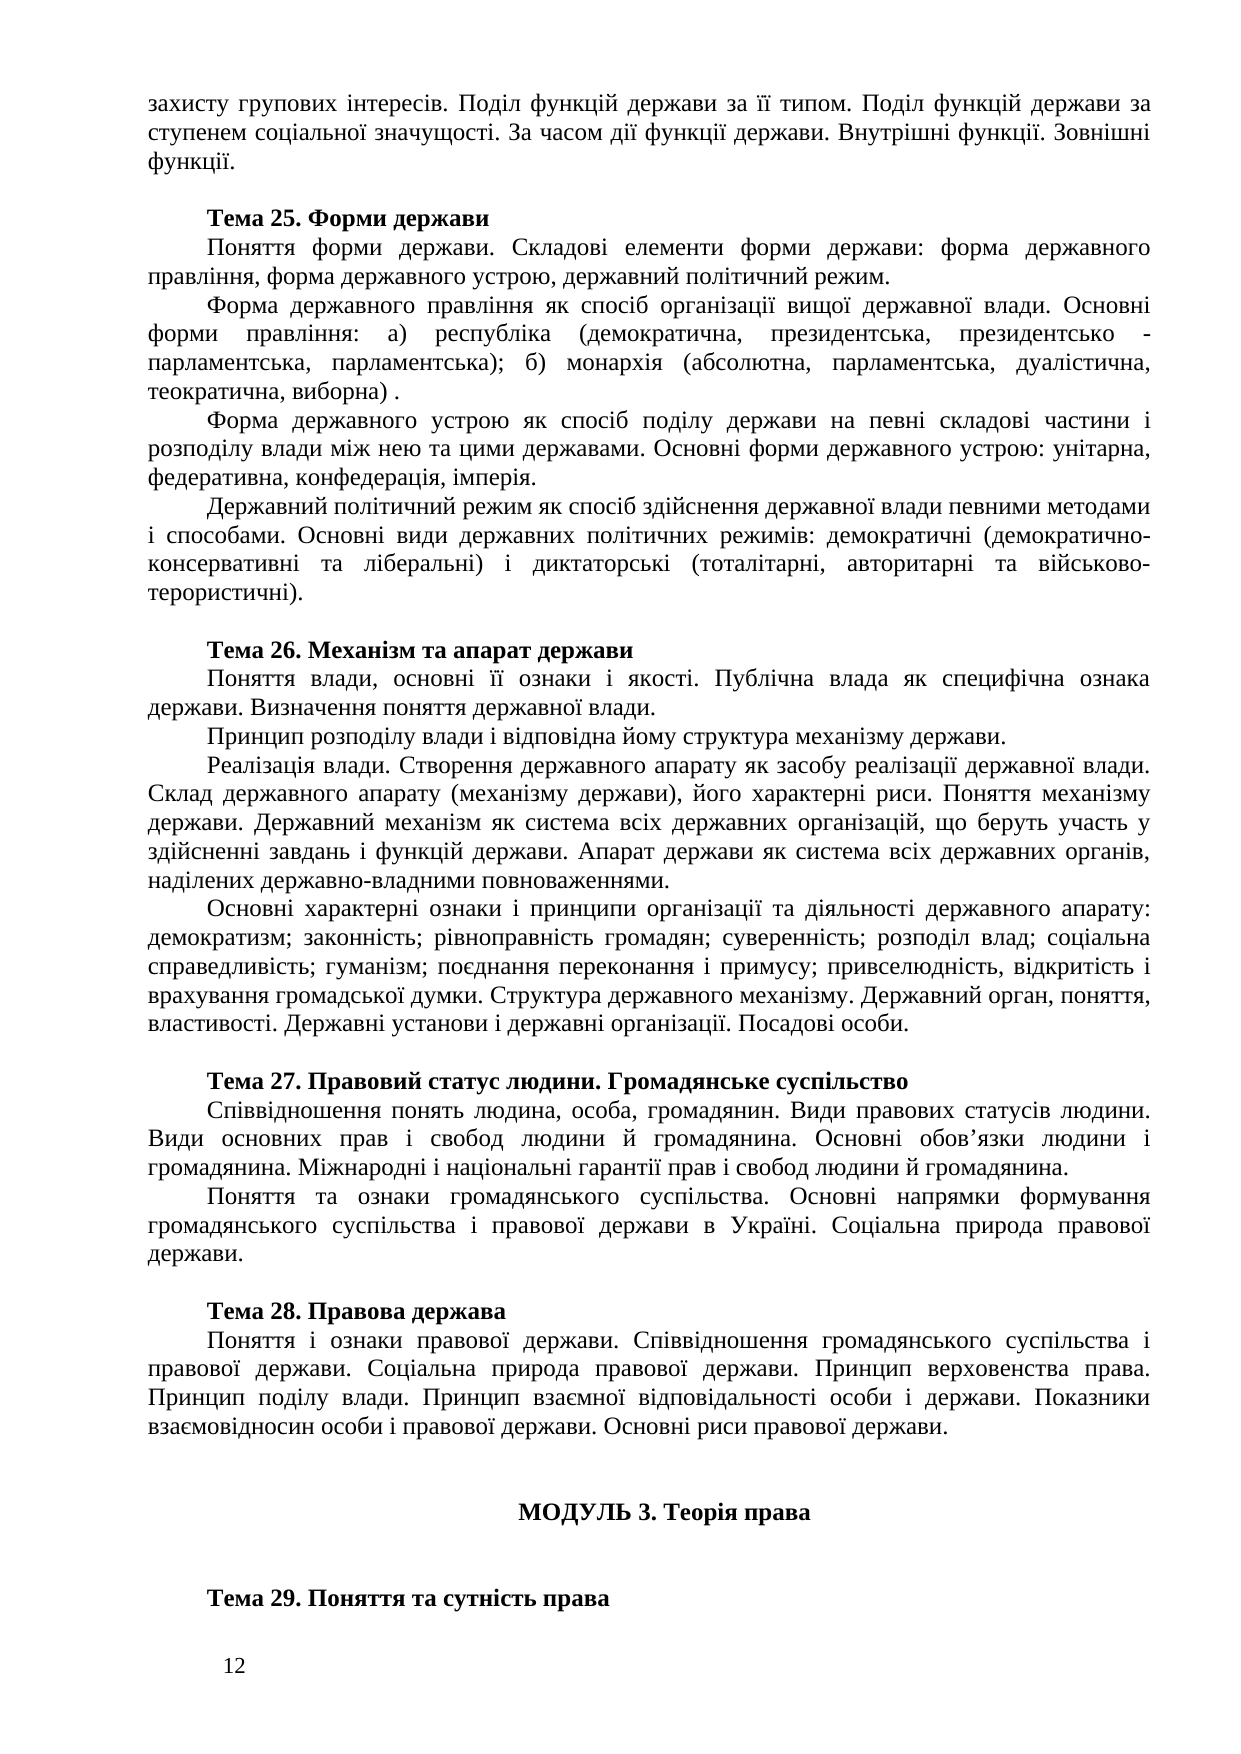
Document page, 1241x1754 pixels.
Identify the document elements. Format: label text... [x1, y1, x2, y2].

text Форма державного правління як спосіб організації вищої державної влади. Основні форми правління: а) республіка (демократична, президентська, президентсько - парламентська, парламентська); б) монархія (абсолютна, парламентська, дуалістична, теократична, виборна) . [148, 290, 1152, 405]
text Тема 28. Правова держава [148, 1296, 1152, 1325]
text Форма державного устрою як спосіб поділу держави на певні складові частини і розподілу влади між нею та цими державами. Основні форми державного устрою: унітарна, федеративна, конфедерація, імперія. [148, 405, 1152, 491]
text Співвідношення понять людина, особа, громадянин. Види правових статусів людини. Види основних прав і свобод людини й громадянина. Основні обов’язки людини і громадянина. Міжнародні і національні гарантії прав і свобод людини й громадянина. [148, 1095, 1152, 1181]
text Поняття і ознаки правової держави. Співвідношення громадянського суспільства і правової держави. Соціальна природа правової держави. Принцип верховенства права. Принцип поділу влади. Принцип взаємної відповідальності особи і держави. Показники взаємовідносин особи і правової держави. Основні риси правової держави. [148, 1325, 1152, 1440]
text Поняття влади, основні її ознаки і якості. Публічна влада як специфічна ознака держави. Визначення поняття державної влади. [148, 663, 1152, 721]
text Державний політичний режим як спосіб здійснення державної влади певними методами і способами. Основні види державних політичних режимів: демократичні (демократично-консервативні та ліберальні) і диктаторські (тоталітарні, авторитарні та військово-терористичні). [148, 491, 1152, 606]
text Реалізація влади. Створення державного апарату як засобу реалізації державної влади. Склад державного апарату (механізму держави), його характерні риси. Поняття механізму держави. Державний механізм як система всіх державних організацій, що беруть участь у здійсненні завдань і функцій держави. Апарат держави як система всіх державних органів, наділених державно-владними повноваженнями. [148, 750, 1152, 893]
text Принцип розподілу влади і відповідна йому структура механізму держави. [148, 721, 1152, 750]
subtitle Модуль 3. Теорія права [148, 1497, 1152, 1526]
text Тема 25. Форми держави [148, 203, 1152, 232]
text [148, 88, 1152, 175]
text Поняття та ознаки громадянського суспільства. Основні напрямки формування громадянського суспільства і правової держави в Україні. Соціальна природа правової держави. [148, 1181, 1152, 1267]
text Поняття форми держави. Складові елементи форми держави: форма державного правління, форма державного устрою, державний політичний режим. [148, 232, 1152, 290]
text Тема 26. Механізм та апарат держави [148, 635, 1152, 663]
text Основні характерні ознаки і принципи організації та діяльності державного апарату: демократизм; законність; рівноправність громадян; суверенність; розподіл влад; соціальна справедливість; гуманізм; поєднання переконання і примусу; привселюдність, відкритість і врахування громадської думки. Структура державного механізму. Державний орган, поняття, властивості. Державні установи і державні організації. Посадові особи. [148, 893, 1152, 1037]
text Тема 29. Поняття та сутність права [148, 1583, 1152, 1612]
text Тема 27. Правовий статус людини. Громадянське суспільство [148, 1066, 1152, 1095]
